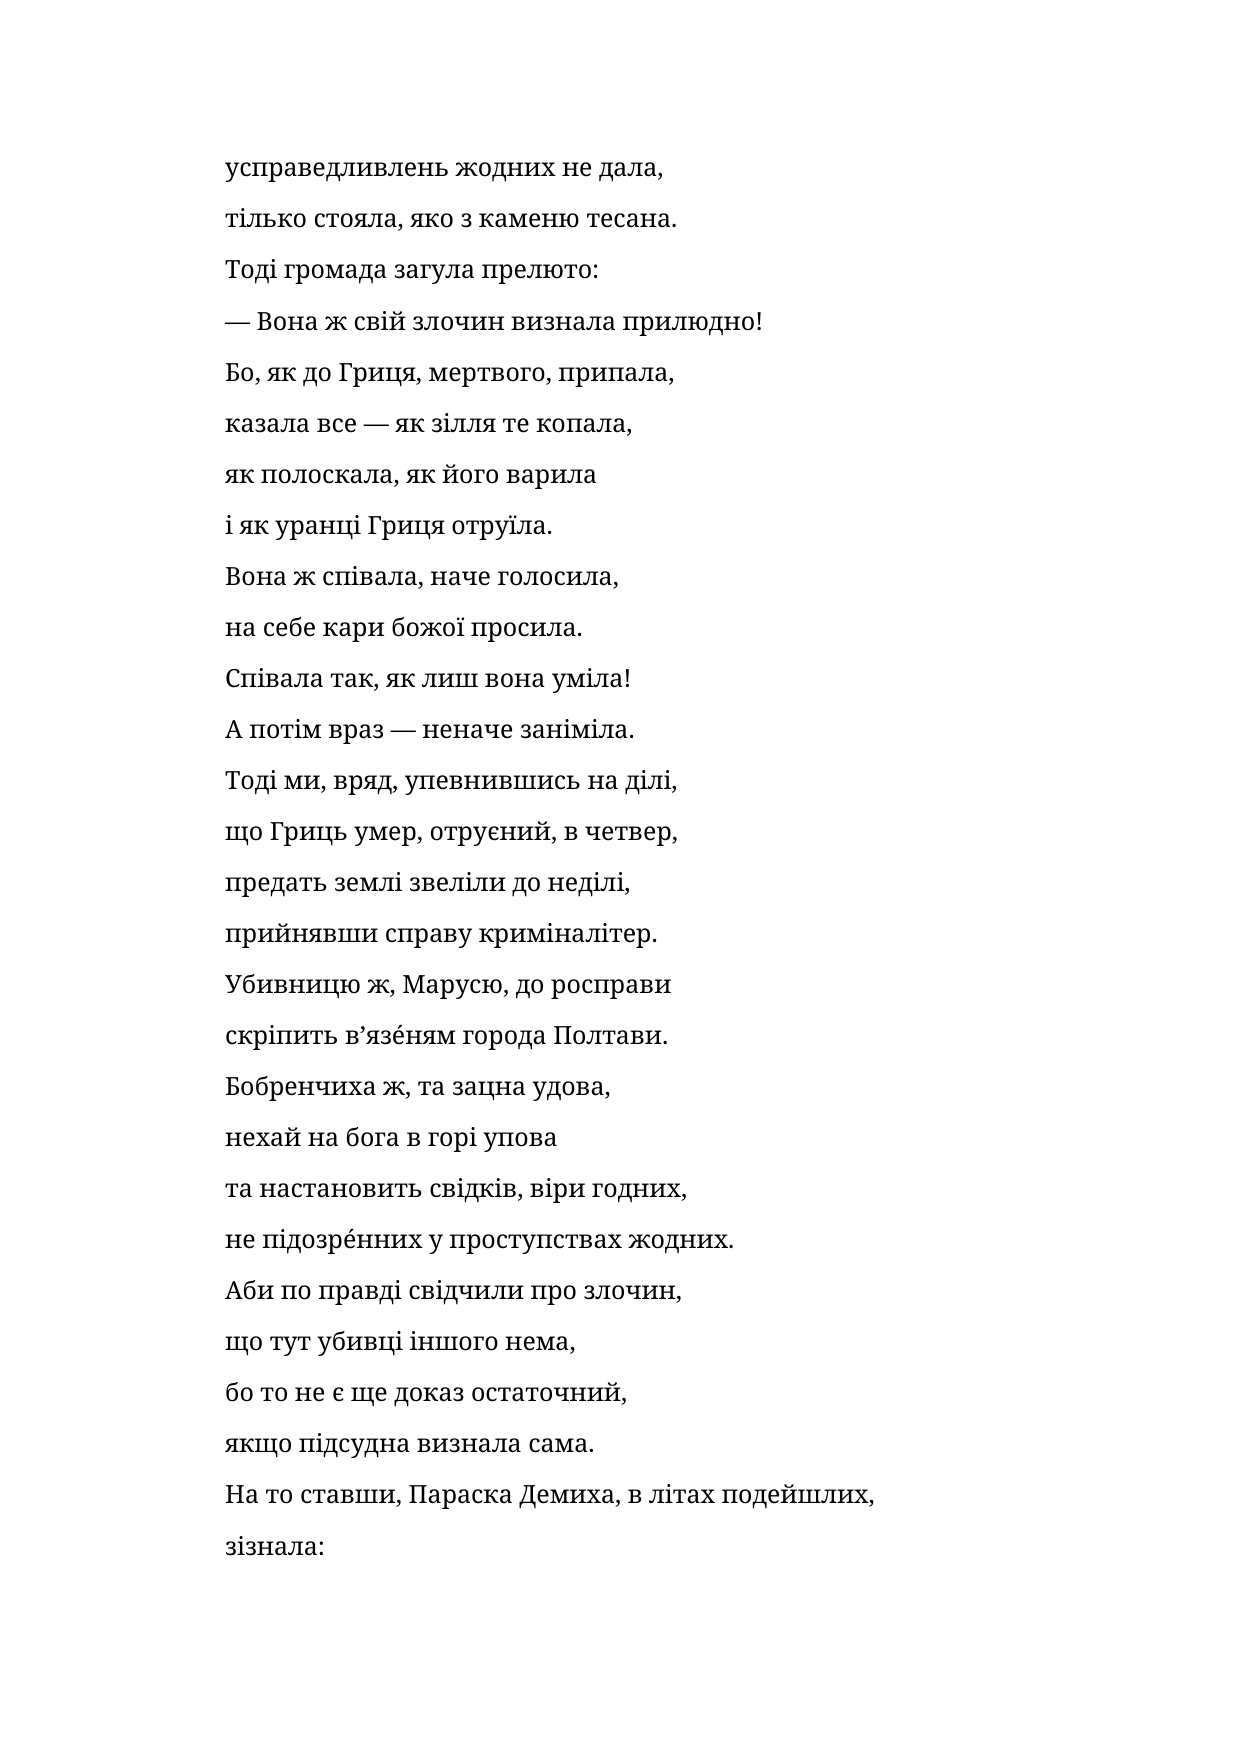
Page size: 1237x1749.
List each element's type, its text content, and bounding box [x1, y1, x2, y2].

text усправедливлень жодних не дала, [150, 150, 1086, 184]
text нехай на бога в горі упова [150, 1120, 1086, 1154]
text — Вона ж свій злочин визнала прилюдно! [150, 303, 1086, 337]
text А потім враз — неначе заніміла. [150, 711, 1086, 746]
text що Гриць умер, отруєний, в четвер, [150, 813, 1086, 848]
text Вона ж співала, наче голосила, [150, 558, 1086, 592]
text Убивницю ж, Марусю, до росправи [150, 967, 1086, 1001]
text і як уранці Гриця отруїла. [150, 507, 1086, 541]
text предать землі звеліли до неділі, [150, 864, 1086, 899]
text тілько стояла, яко з каменю тесана. [150, 201, 1086, 235]
text Співала так, як лиш вона уміла! [150, 660, 1086, 694]
text казала все — як зілля те копала, [150, 405, 1086, 439]
text якщо підсудна визнала сама. [150, 1426, 1086, 1460]
text на себе кари божої просила. [150, 609, 1086, 643]
text як полоскала, як його варила [150, 456, 1086, 490]
text зізнала: [150, 1528, 1086, 1562]
text Бобренчиха ж, та зацна удова, [150, 1069, 1086, 1103]
text прийнявши справу криміналітер. [150, 916, 1086, 950]
text скріпить в’язéням города Полтави. [150, 1018, 1086, 1052]
text що тут убивці іншого нема, [150, 1324, 1086, 1358]
text не підозрéнних у проступствах жодних. [150, 1222, 1086, 1256]
text Бо, як до Гриця, мертвого, припала, [150, 354, 1086, 388]
text та настановить свідків, віри годних, [150, 1171, 1086, 1205]
text бо то не є ще доказ остаточний, [150, 1375, 1086, 1409]
text Тоді громада загула прелюто: [150, 252, 1086, 286]
text Тоді ми, вряд, упевнившись на ділі, [150, 762, 1086, 797]
text Аби по правді свідчили про злочин, [150, 1273, 1086, 1307]
text На то ставши, Параска Демиха, в літах подейшлих, [150, 1477, 1086, 1511]
